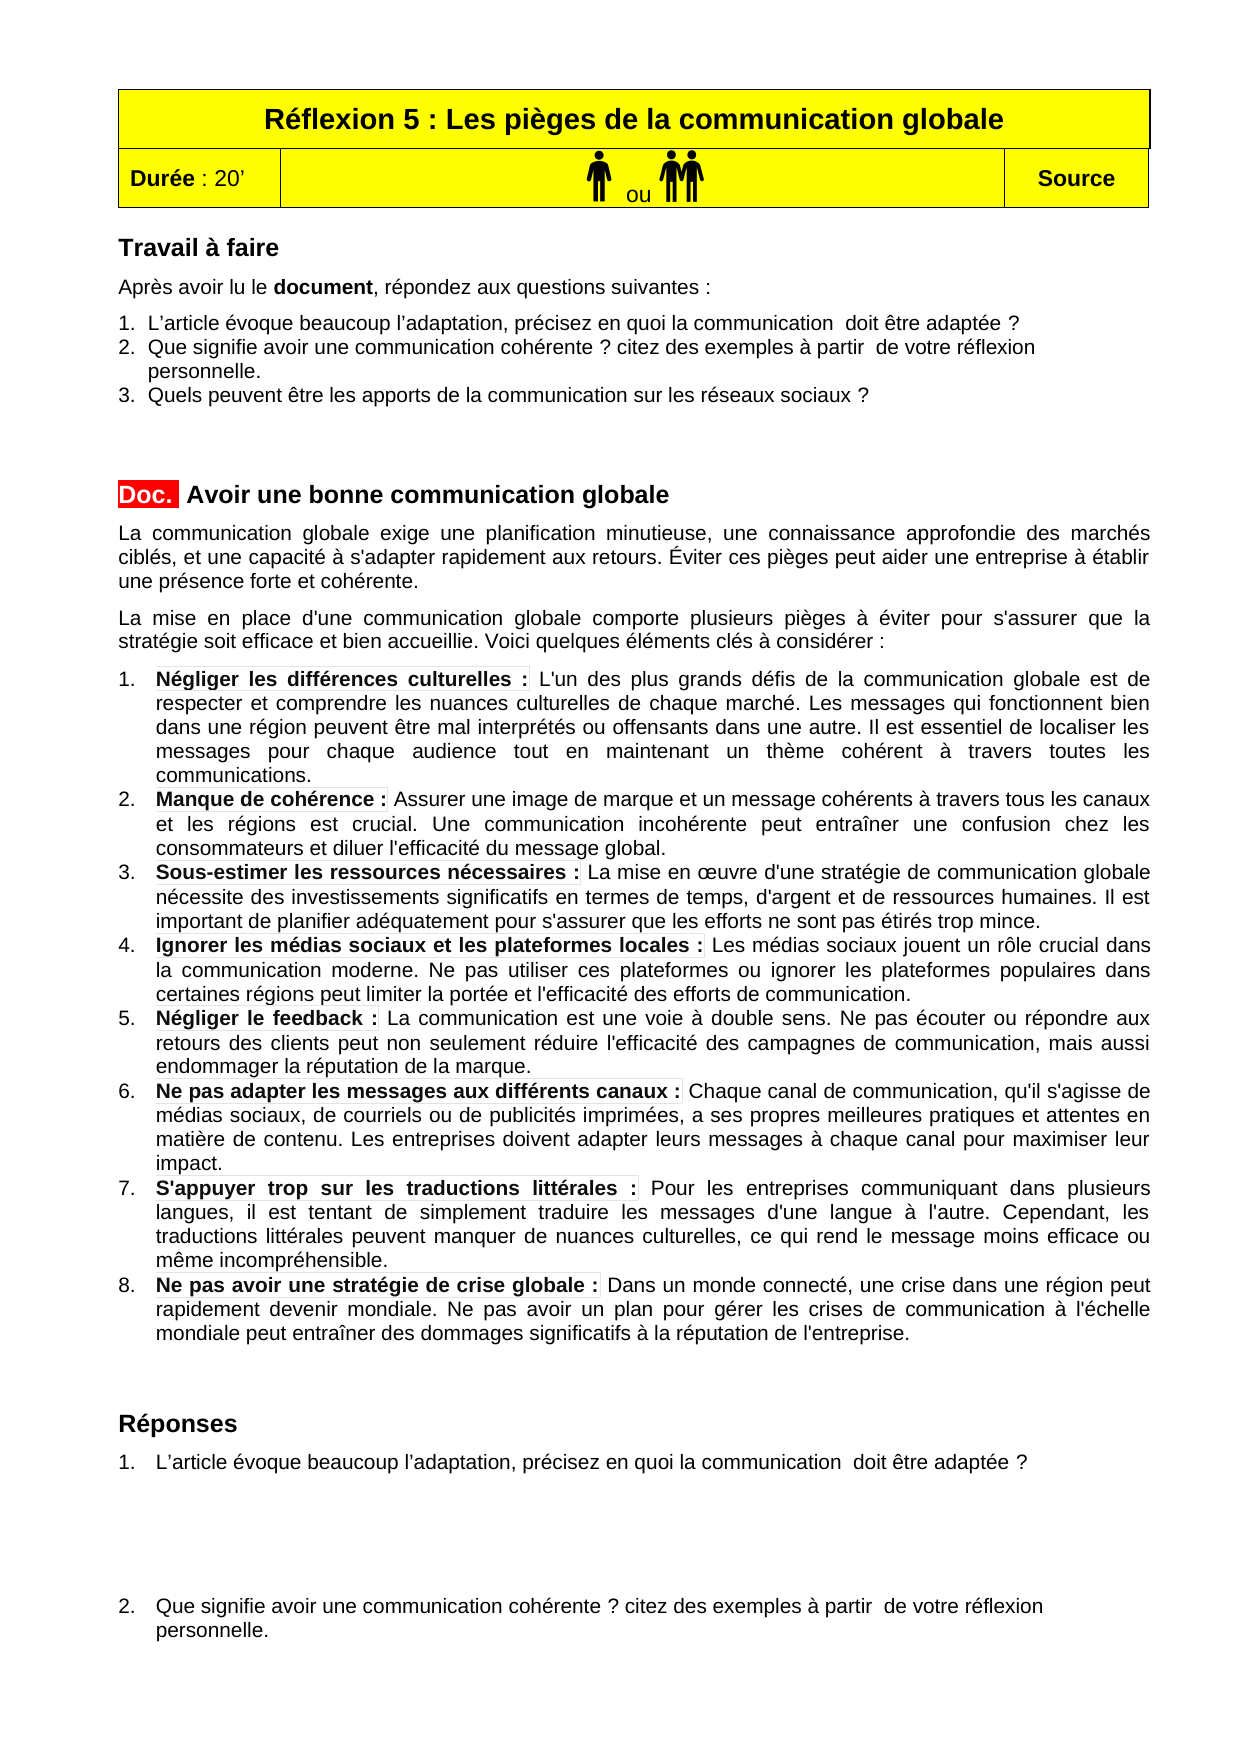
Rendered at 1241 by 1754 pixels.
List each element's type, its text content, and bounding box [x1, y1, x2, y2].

subtitle Doc. Avoir une bonne communication globale [179, 480, 1152, 508]
table_cell ou [281, 149, 1004, 207]
list L’article évoque beaucoup l’adaptation, précisez en quoi la communication doit être adaptée ? [118, 1450, 1152, 1474]
text La mise en place d'une communication globale comporte plusieurs pièges à éviter pour s'assurer que la stratégie soit efficace et bien accueillie. Voici quelques éléments clés à considérer : [118, 605, 1152, 653]
picture [572, 149, 626, 203]
text La communication globale exige une planification minutieuse, une connaissance approfondie des marchés ciblés, et une capacité à s'adapter rapidement aux retours. Éviter ces pièges peut aider une entreprise à établir une présence forte et cohérente. [118, 521, 1152, 593]
list Ignorer les médias sociaux et les plateformes locales : Les médias sociaux jouent un rôle crucial dans la communication moderne. Ne pas utiliser ces plateformes ou ignorer les plateformes populaires dans certaines régions peut limiter la portée et l'efficacité des efforts de communication. [118, 932, 1152, 1005]
text Réponses [118, 1409, 1152, 1438]
list L’article évoque beaucoup l’adaptation, précisez en quoi la communication doit être adaptée ? [118, 311, 1152, 335]
text Travail à faire [118, 233, 1152, 262]
text Après avoir lu le document, répondez aux questions suivantes : [118, 274, 1152, 298]
table_cell Source [1005, 149, 1148, 207]
list Que signifie avoir une communication cohérente ? citez des exemples à partir de votre réflexion personnelle. [118, 1594, 1152, 1642]
list Négliger les différences culturelles : L'un des plus grands défis de la communication globale est de respecter et comprendre les nuances culturelles de chaque marché. Les messages qui fonctionnent bien dans une région peuvent être mal interprétés ou offensants dans une autre. Il est essentiel de localiser les messages pour chaque audience tout en maintenant un thème cohérent à travers toutes les communications. [118, 666, 1152, 787]
list Sous-estimer les ressources nécessaires : La mise en œuvre d'une stratégie de communication globale nécessite des investissements significatifs en termes de temps, d'argent et de ressources humaines. Il est important de planifier adéquatement pour s'assurer que les efforts ne sont pas étirés trop mince. [118, 859, 1152, 932]
list Ne pas avoir une stratégie de crise globale : Dans un monde connecté, une crise dans une région peut rapidement devenir mondiale. Ne pas avoir un plan pour gérer les crises de communication à l'échelle mondiale peut entraîner des dommages significatifs à la réputation de l'entreprise. [118, 1272, 1152, 1345]
picture [651, 149, 712, 203]
list Manque de cohérence : Assurer une image de marque et un message cohérents à travers tous les canaux et les régions est crucial. Une communication incohérente peut entraîner une confusion chez les consommateurs et diluer l'efficacité du message global. [118, 787, 1152, 859]
list Quels peuvent être les apports de la communication sur les réseaux sociaux ? [118, 383, 1152, 407]
list Que signifie avoir une communication cohérente ? citez des exemples à partir de votre réflexion personnelle. [118, 335, 1152, 383]
table_header Réflexion 5 : Les pièges de la communication globale [119, 90, 1149, 148]
list S'appuyer trop sur les traductions littérales : Pour les entreprises communiquant dans plusieurs langues, il est tentant de simplement traduire les messages d'une langue à l'autre. Cependant, les traductions littérales peuvent manquer de nuances culturelles, ce qui rend le message moins efficace ou même incompréhensible. [118, 1175, 1152, 1272]
list Négliger le feedback : La communication est une voie à double sens. Ne pas écouter ou répondre aux retours des clients peut non seulement réduire l'efficacité des campagnes de communication, mais aussi endommager la réputation de la marque. [118, 1005, 1152, 1078]
table_cell Durée : 20’ [119, 149, 280, 207]
list Ne pas adapter les messages aux différents canaux : Chaque canal de communication, qu'il s'agisse de médias sociaux, de courriels ou de publicités imprimées, a ses propres meilleures pratiques et attentes en matière de contenu. Les entreprises doivent adapter leurs messages à chaque canal pour maximiser leur impact. [118, 1078, 1152, 1175]
